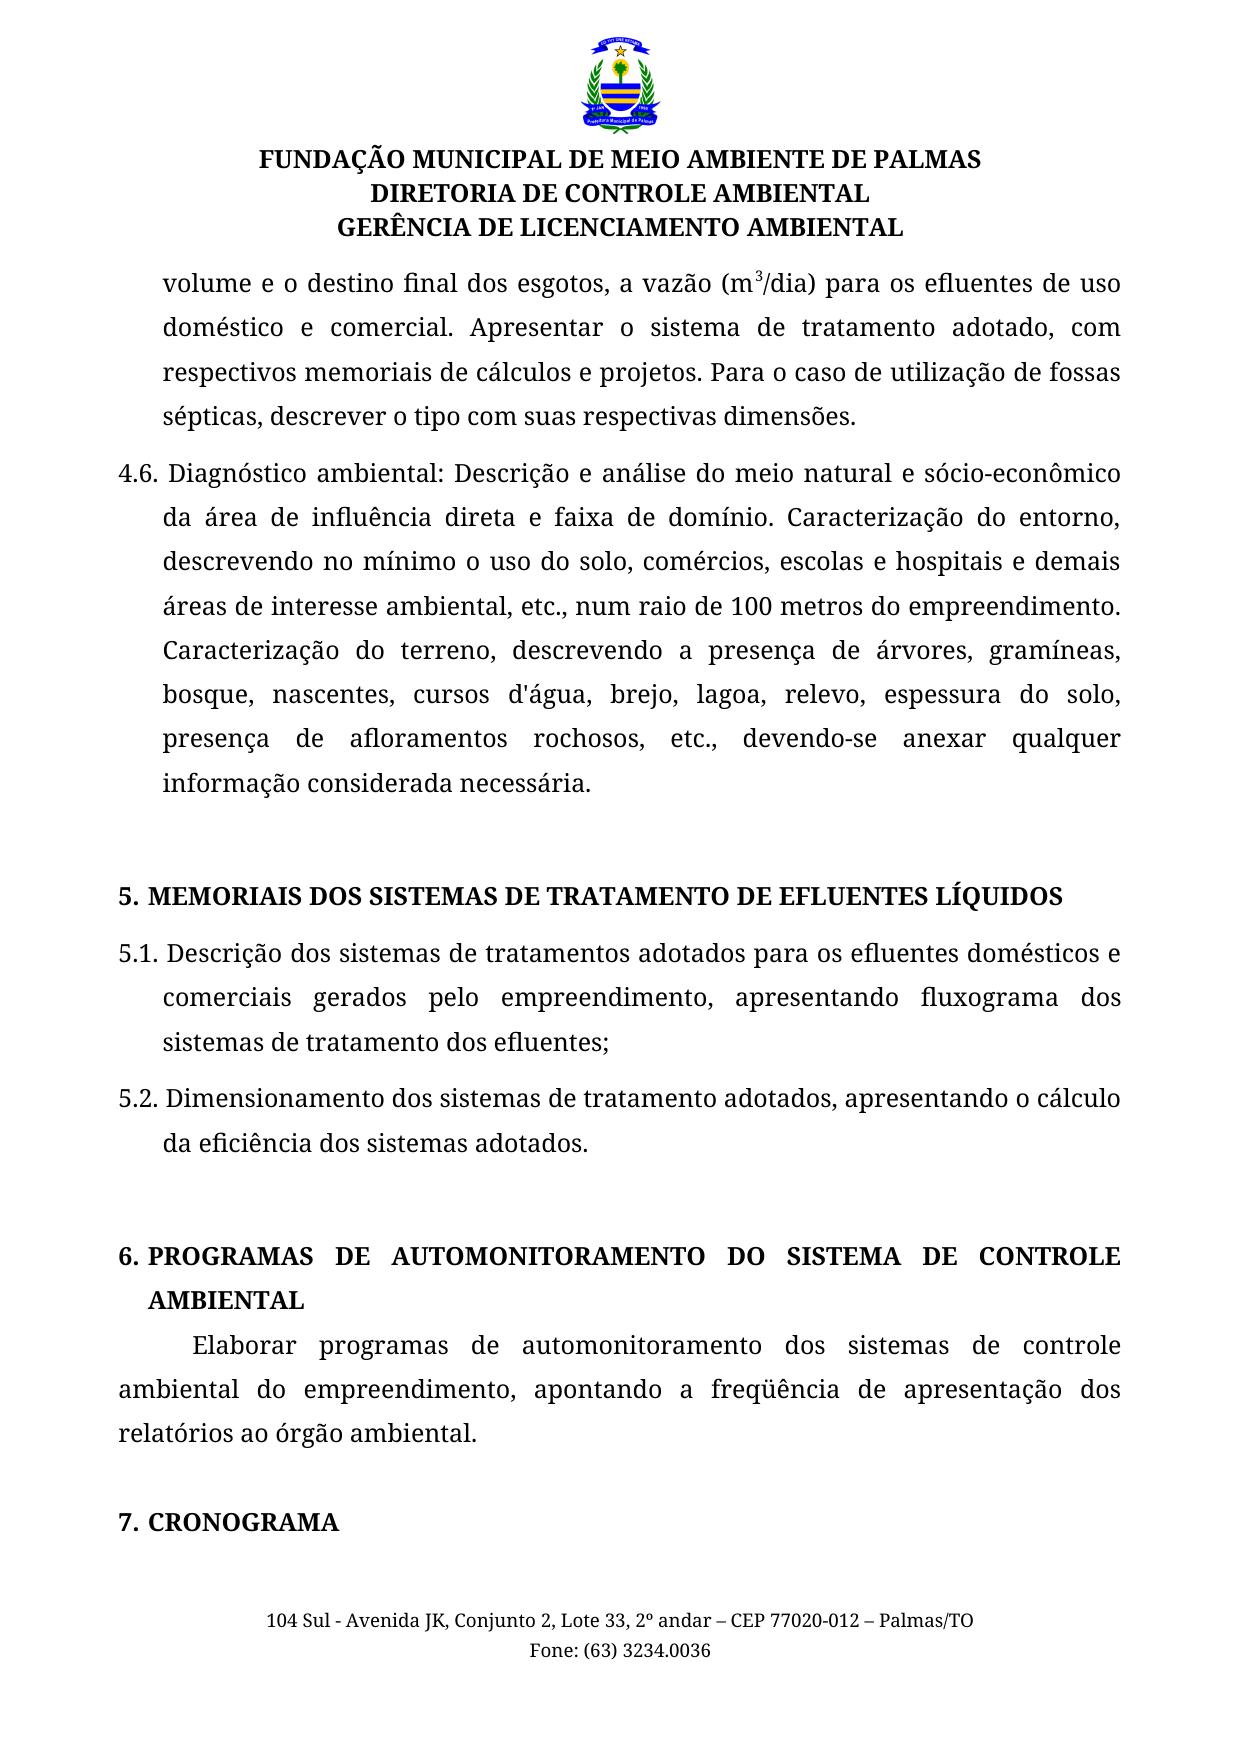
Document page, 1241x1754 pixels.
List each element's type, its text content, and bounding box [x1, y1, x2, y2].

text 5.1. Descrição dos sistemas de tratamentos adotados para os efluentes domésticos e comerciais gerados pelo empreendimento, apresentando fluxograma dos sistemas de tratamento dos efluentes; [118, 936, 1122, 1058]
text 4.6. Diagnóstico ambiental: Descrição e análise do meio natural e sócio-econômico da área de influência direta e faixa de domínio. Caracterização do entorno, descrevendo no mínimo o uso do solo, comércios, escolas e hospitais e demais áreas de interesse ambiental, etc., num raio de 100 metros do empreendimento. Caracterização do terreno, descrevendo a presença de árvores, gramíneas, bosque, nascentes, cursos d'água, brejo, lagoa, relevo, espessura do solo, presença de afloramentos rochosos, etc., devendo-se anexar qualquer informação considerada necessária. [118, 455, 1122, 799]
picture [564, 29, 677, 142]
text Elaborar programas de automonitoramento dos sistemas de controle ambiental do empreendimento, apontando a freqüência de apresentação dos relatórios ao órgão ambiental. [118, 1327, 1122, 1450]
text 5.2. Dimensionamento dos sistemas de tratamento adotados, apresentando o cálculo da eficiência dos sistemas adotados. [118, 1081, 1122, 1159]
text MEMORIAIS DOS SISTEMAS DE TRATAMENTO DE EFLUENTES LÍQUIDOS [118, 879, 1122, 913]
text CRONOGRAMA [118, 1504, 1122, 1538]
text PROGRAMAS DE AUTOMONITORAMENTO DO SISTEMA DE CONTROLE AMBIENTAL [118, 1239, 1122, 1317]
